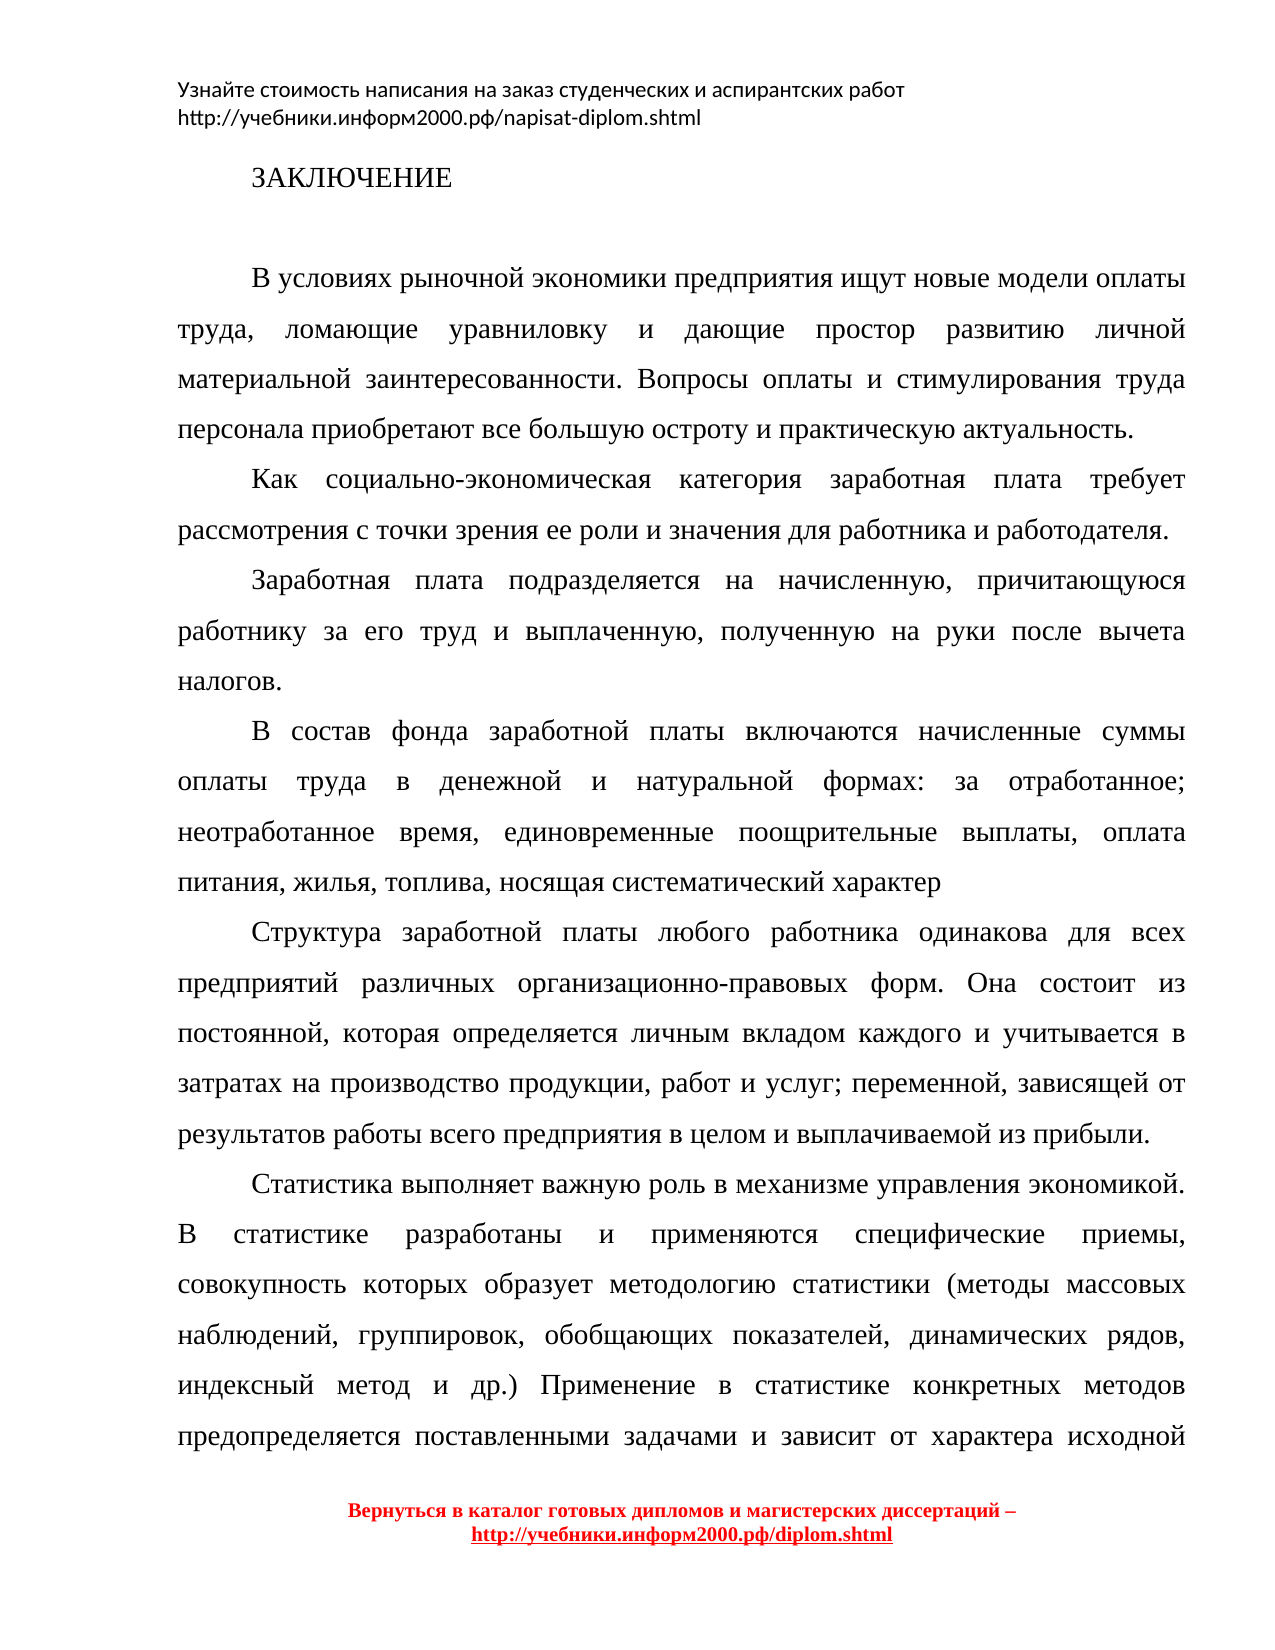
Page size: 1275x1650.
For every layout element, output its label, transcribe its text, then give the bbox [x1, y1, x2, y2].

text Как социально-экономическая категория заработная плата требует рассмотрения с точки зрения ее роли и значения для работника и работодателя. [177, 462, 1186, 546]
text Заработная плата подразделяется на начисленную, причитающуюся работнику за его труд и выплаченную, полученную на руки после вычета налогов. [177, 562, 1186, 696]
text Структура заработной платы любого работника одинакова для всех предприятий различных организационно-правовых форм. Она состоит из постоянной, которая определяется личным вкладом каждого и учитывается в затратах на производство продукции, работ и услуг; переменной, зависящей от результатов работы всего предприятия в целом и выплачиваемой из прибыли. [177, 914, 1186, 1149]
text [177, 1166, 1186, 1451]
text В условиях рыночной экономики предприятия ищут новые модели оплаты труда, ломающие уравниловку и дающие простор развитию личной материальной заинтересованности. Вопросы оплаты и стимулирования труда персонала приобретают все большую остроту и практическую актуальность. [177, 260, 1186, 445]
text ЗАКЛЮЧЕНИЕ [177, 160, 1186, 193]
text В состав фонда заработной платы включаются начисленные суммы оплаты труда в денежной и натуральной формах: за отработанное; неотработанное время, единовременные поощрительные выплаты, оплата питания, жилья, топлива, носящая систематический характер [177, 713, 1186, 898]
